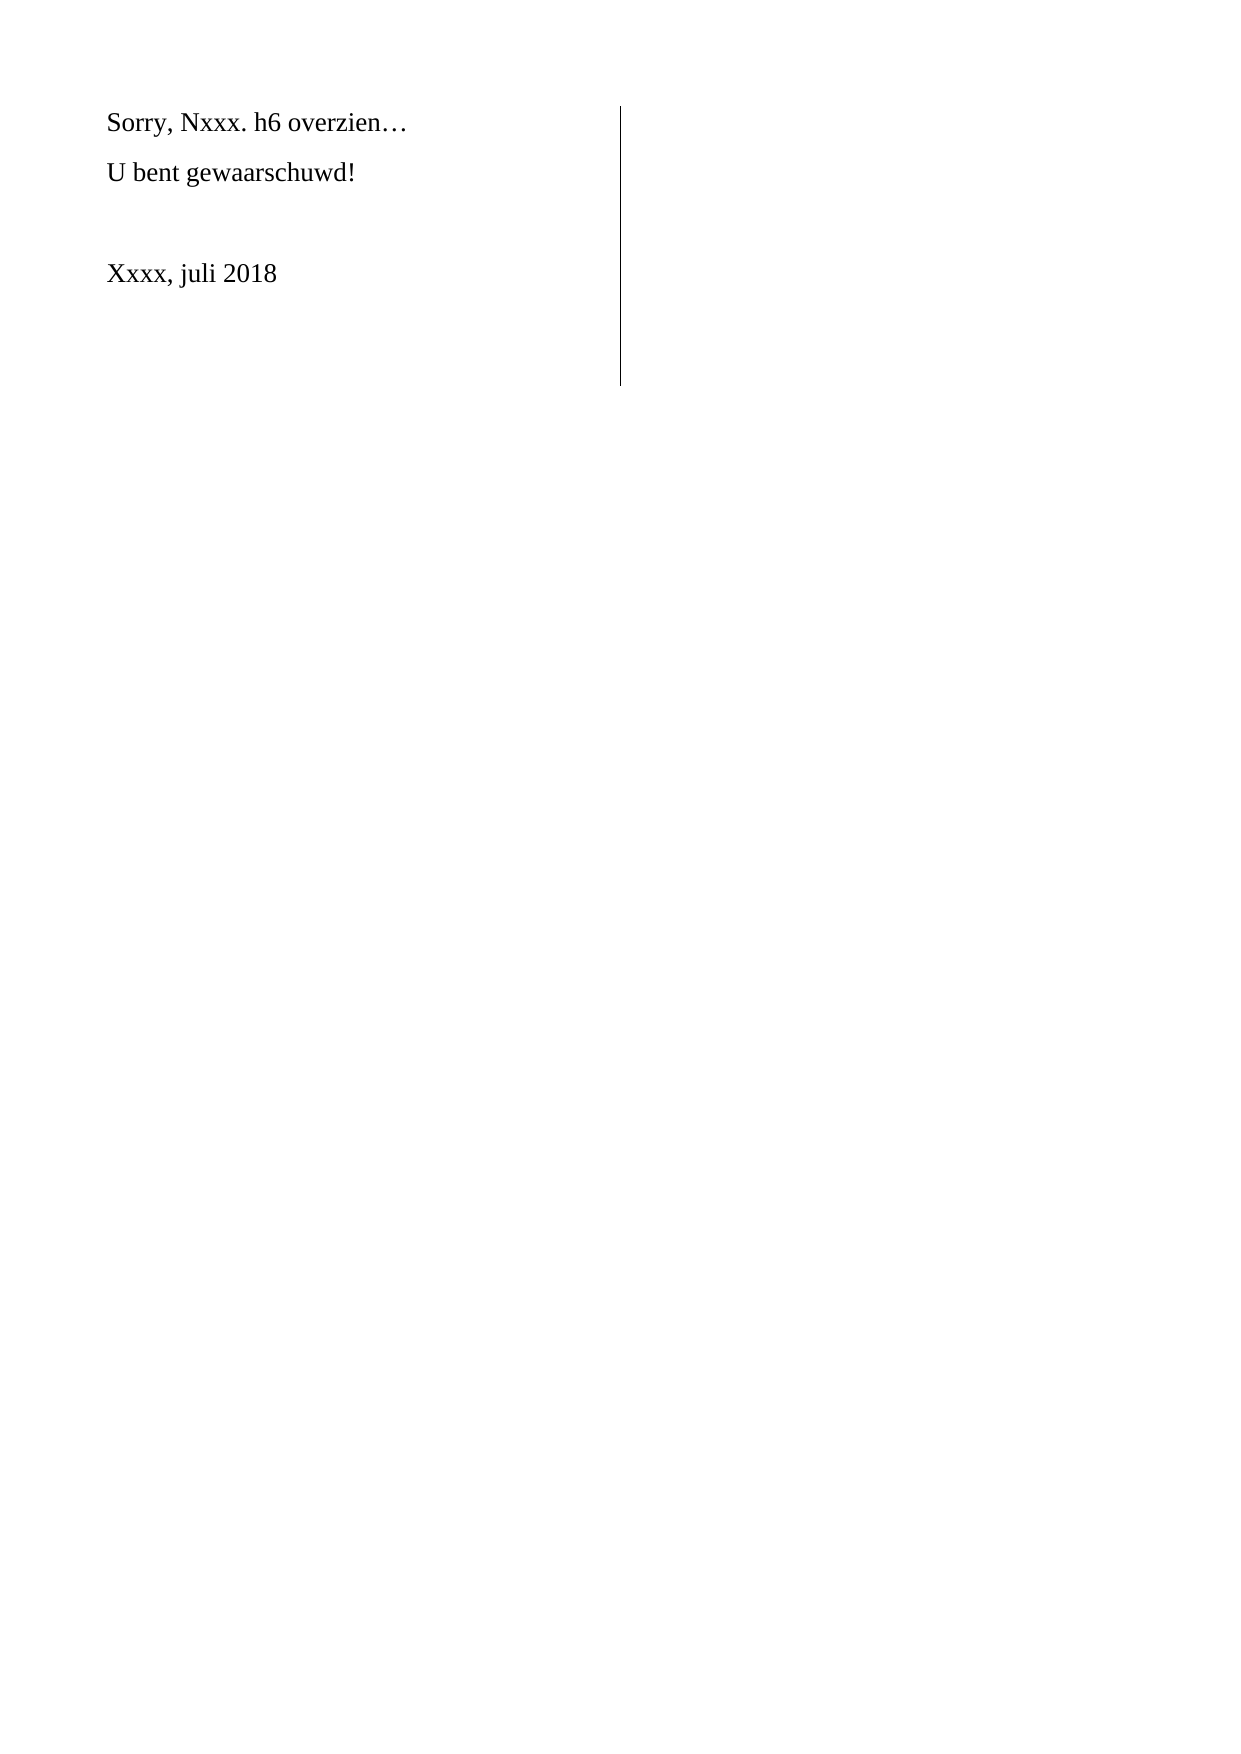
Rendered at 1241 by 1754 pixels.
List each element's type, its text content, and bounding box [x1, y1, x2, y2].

text U bent gewaarschuwd! [106, 157, 583, 188]
text Xxxx, juli 2018 [106, 257, 583, 288]
text Sorry, Nxxx. h6 overzien… [106, 106, 583, 137]
